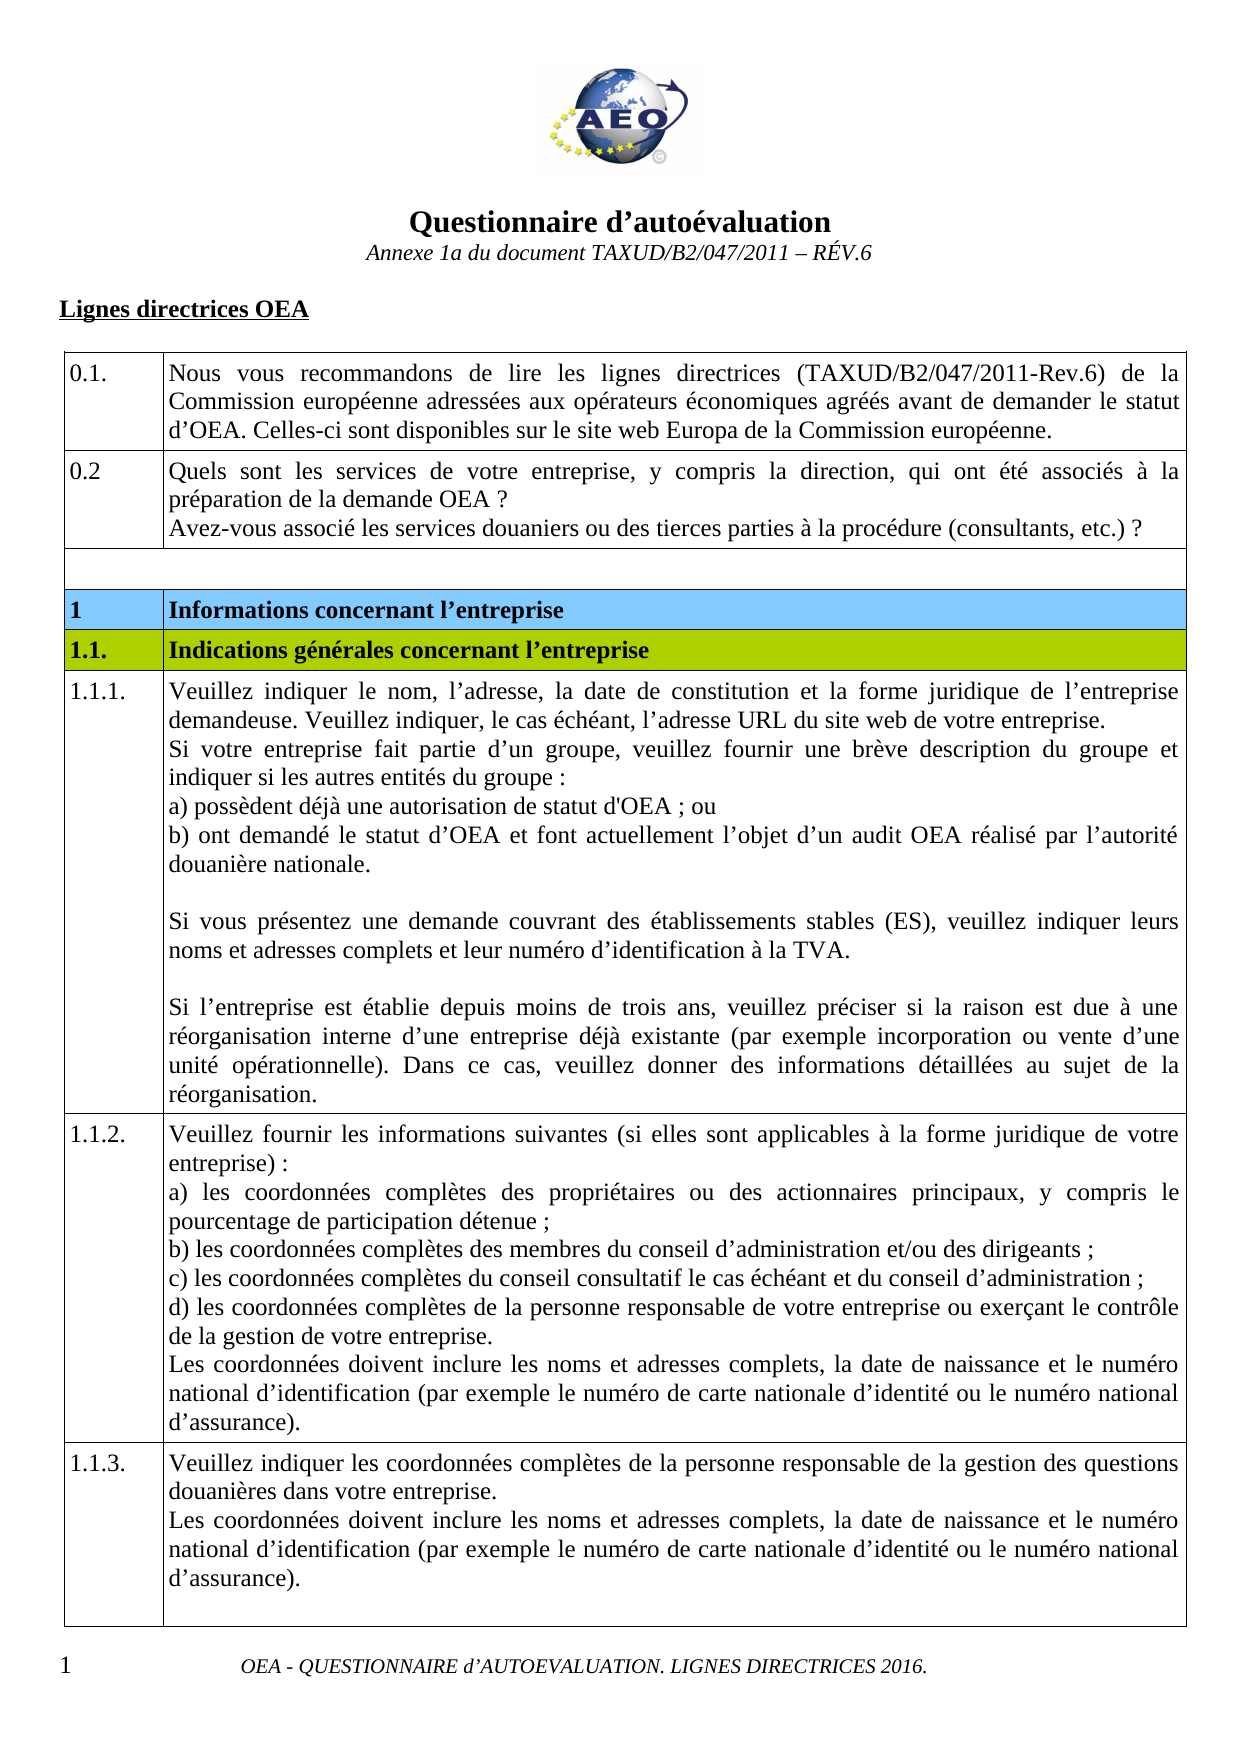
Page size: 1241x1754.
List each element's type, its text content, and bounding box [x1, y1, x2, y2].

text Annexe 1a du document TAXUD/B2/047/2011 – RÉV.6 [59, 239, 1181, 265]
table_cell Veuillez fournir les informations suivantes (si elles sont applicables à la forme juridique de votre entreprise) : a) les coordonnées complètes des propriétaires ou des actionnaires principaux, y compris le pourcentage de participation détenue ; b) les coordonnées complètes des membres du conseil d’administration et/ou des dirigeants ; c) les coordonnées complètes du conseil consultatif le cas échéant et du conseil d’administration ; d) les coordonnées complètes de la personne responsable de votre entreprise ou exerçant le contrôle de la gestion de votre entreprise. Les coordonnées doivent inclure les noms et adresses complets, la date de naissance et le numéro national d’identification (par exemple le numéro de carte nationale d’identité ou le numéro national d’assurance). [164, 1114, 1186, 1441]
picture [532, 59, 709, 177]
text Lignes directrices OEA [59, 294, 1181, 323]
table_cell 1.1.3. [65, 1443, 163, 1626]
table_cell Informations concernant l’entreprise [164, 590, 1186, 629]
table_cell 1 [65, 590, 163, 629]
table_cell Veuillez indiquer le nom, l’adresse, la date de constitution et la forme juridique de l’entreprise demandeuse. Veuillez indiquer, le cas échéant, l’adresse URL du site web de votre entreprise. Si votre entreprise fait partie d’un groupe, veuillez fournir une brève description du groupe et indiquer si les autres entités du groupe : a) possèdent déjà une autorisation de statut d'OEA ; ou b) ont demandé le statut d’OEA et font actuellement l’objet d’un audit OEA réalisé par l’autorité douanière nationale. Si vous présentez une demande couvrant des établissements stables (ES), veuillez indiquer leurs noms et adresses complets et leur numéro d’identification à la TVA. Si l’entreprise est établie depuis moins de trois ans, veuillez préciser si la raison est due à une réorganisation interne d’une entreprise déjà existante (par exemple incorporation ou vente d’une unité opérationnelle). Dans ce cas, veuillez donner des informations détaillées au sujet de la réorganisation. [164, 671, 1186, 1113]
table_header Nous vous recommandons de lire les lignes directrices (TAXUD/B2/047/2011-Rev.6) de la Commission européenne adressées aux opérateurs économiques agréés avant de demander le statut d’OEA. Celles-ci sont disponibles sur le site web Europa de la Commission européenne. [164, 353, 1186, 449]
table_cell [65, 549, 1186, 588]
text Questionnaire d’autoévaluation [59, 203, 1181, 239]
table_cell Veuillez indiquer les coordonnées complètes de la personne responsable de la gestion des questions douanières dans votre entreprise. Les coordonnées doivent inclure les noms et adresses complets, la date de naissance et le numéro national d’identification (par exemple le numéro de carte nationale d’identité ou le numéro national d’assurance). [164, 1443, 1186, 1626]
table_cell 1.1.2. [65, 1114, 163, 1441]
table_header 0.1. [65, 353, 163, 449]
table_cell Indications générales concernant l’entreprise [164, 630, 1186, 670]
table_cell 1.1. [65, 630, 163, 670]
table_cell 1.1.1. [65, 671, 163, 1113]
table_cell Quels sont les services de votre entreprise, y compris la direction, qui ont été associés à la préparation de la demande OEA ? Avez-vous associé les services douaniers ou des tierces parties à la procédure (consultants, etc.) ? [164, 451, 1186, 548]
table_cell 0.2 [65, 451, 163, 548]
